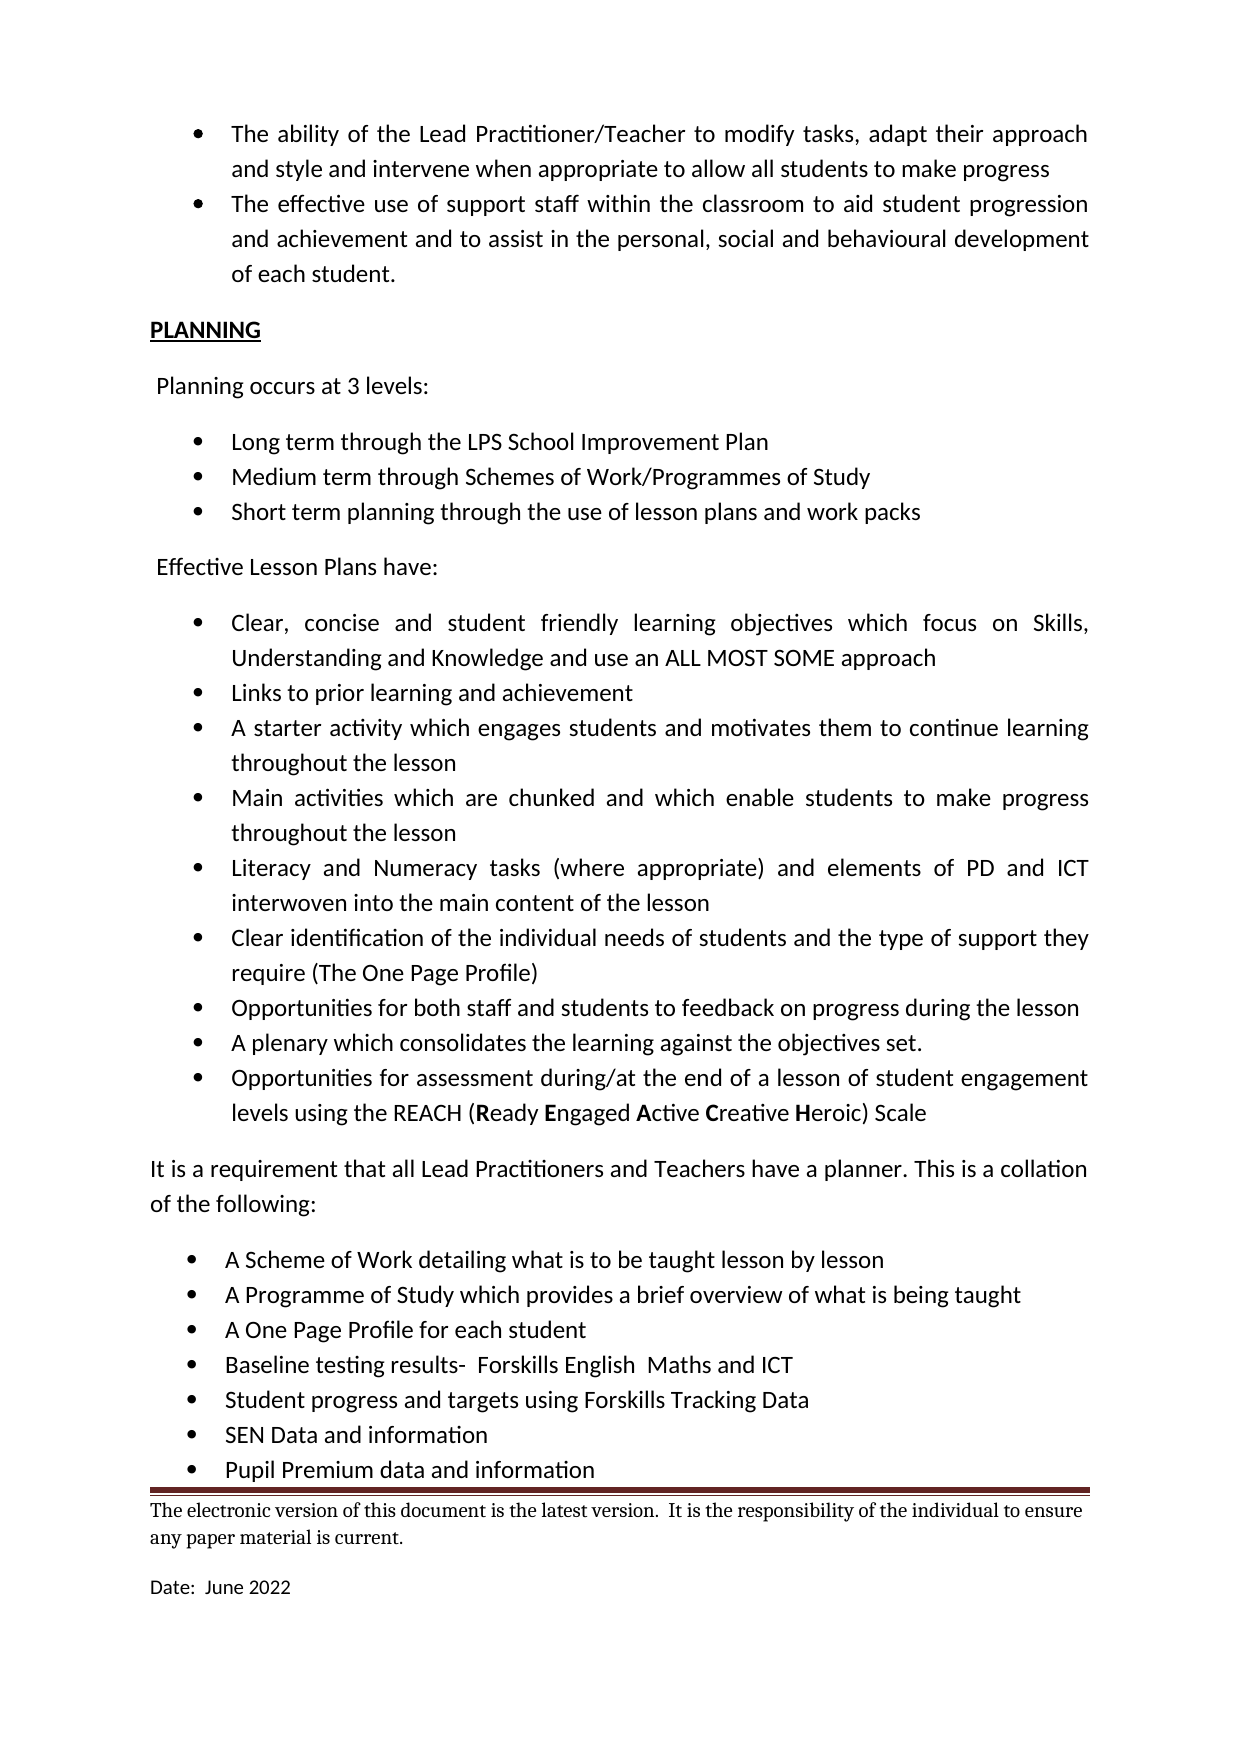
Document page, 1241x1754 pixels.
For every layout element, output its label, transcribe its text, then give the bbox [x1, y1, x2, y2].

list A starter activity which engages students and motivates them to continue learning throughout the lesson [194, 712, 1090, 778]
list Pupil Premium data and information [187, 1454, 1090, 1484]
text Effective Lesson Plans have: [156, 551, 1090, 582]
list Literacy and Numeracy tasks (where appropriate) and elements of PD and ICT interwoven into the main content of the lesson [194, 852, 1090, 918]
list Main activities which are chunked and which enable students to make progress throughout the lesson [194, 782, 1090, 848]
list A plenary which consolidates the learning against the objectives set. [194, 1027, 1090, 1058]
list A One Page Profile for each student [187, 1314, 1090, 1344]
list Short term planning through the use of lesson plans and work packs [194, 496, 1090, 526]
list Opportunities for both staff and students to feedback on progress during the lesson [194, 992, 1090, 1023]
list Baseline testing results- Forskills English Maths and ICT [187, 1349, 1090, 1379]
list Medium term through Schemes of Work/Programmes of Study [194, 461, 1090, 491]
list Student progress and targets using Forskills Tracking Data [187, 1384, 1090, 1414]
text It is a requirement that all Lead Practitioners and Teachers have a planner. This is a collation of the following: [150, 1153, 1090, 1219]
list Clear identification of the individual needs of students and the type of support they require (The One Page Profile) [194, 922, 1090, 988]
list A Programme of Study which provides a brief overview of what is being taught [187, 1279, 1090, 1309]
list Clear, concise and student friendly learning objectives which focus on Skills, Understanding and Knowledge and use an ALL MOST SOME approach [194, 607, 1090, 673]
list Opportunities for assessment during/at the end of a lesson of student engagement levels using the REACH (Ready Engaged Active Creative Heroic) Scale [194, 1062, 1090, 1128]
list SEN Data and information [187, 1419, 1090, 1449]
text Planning occurs at 3 levels: [156, 370, 1090, 400]
list The ability of the Lead Practitioner/Teacher to modify tasks, adapt their approach and style and intervene when appropriate to allow all students to make progress [194, 118, 1090, 184]
list Long term through the LPS School Improvement Plan [194, 426, 1090, 456]
list A Scheme of Work detailing what is to be taught lesson by lesson [187, 1244, 1090, 1274]
list Links to prior learning and achievement [194, 677, 1090, 708]
text PLANNING [150, 314, 1090, 344]
list The effective use of support staff within the classroom to aid student progression and achievement and to assist in the personal, social and behavioural development of each student. [194, 188, 1090, 289]
